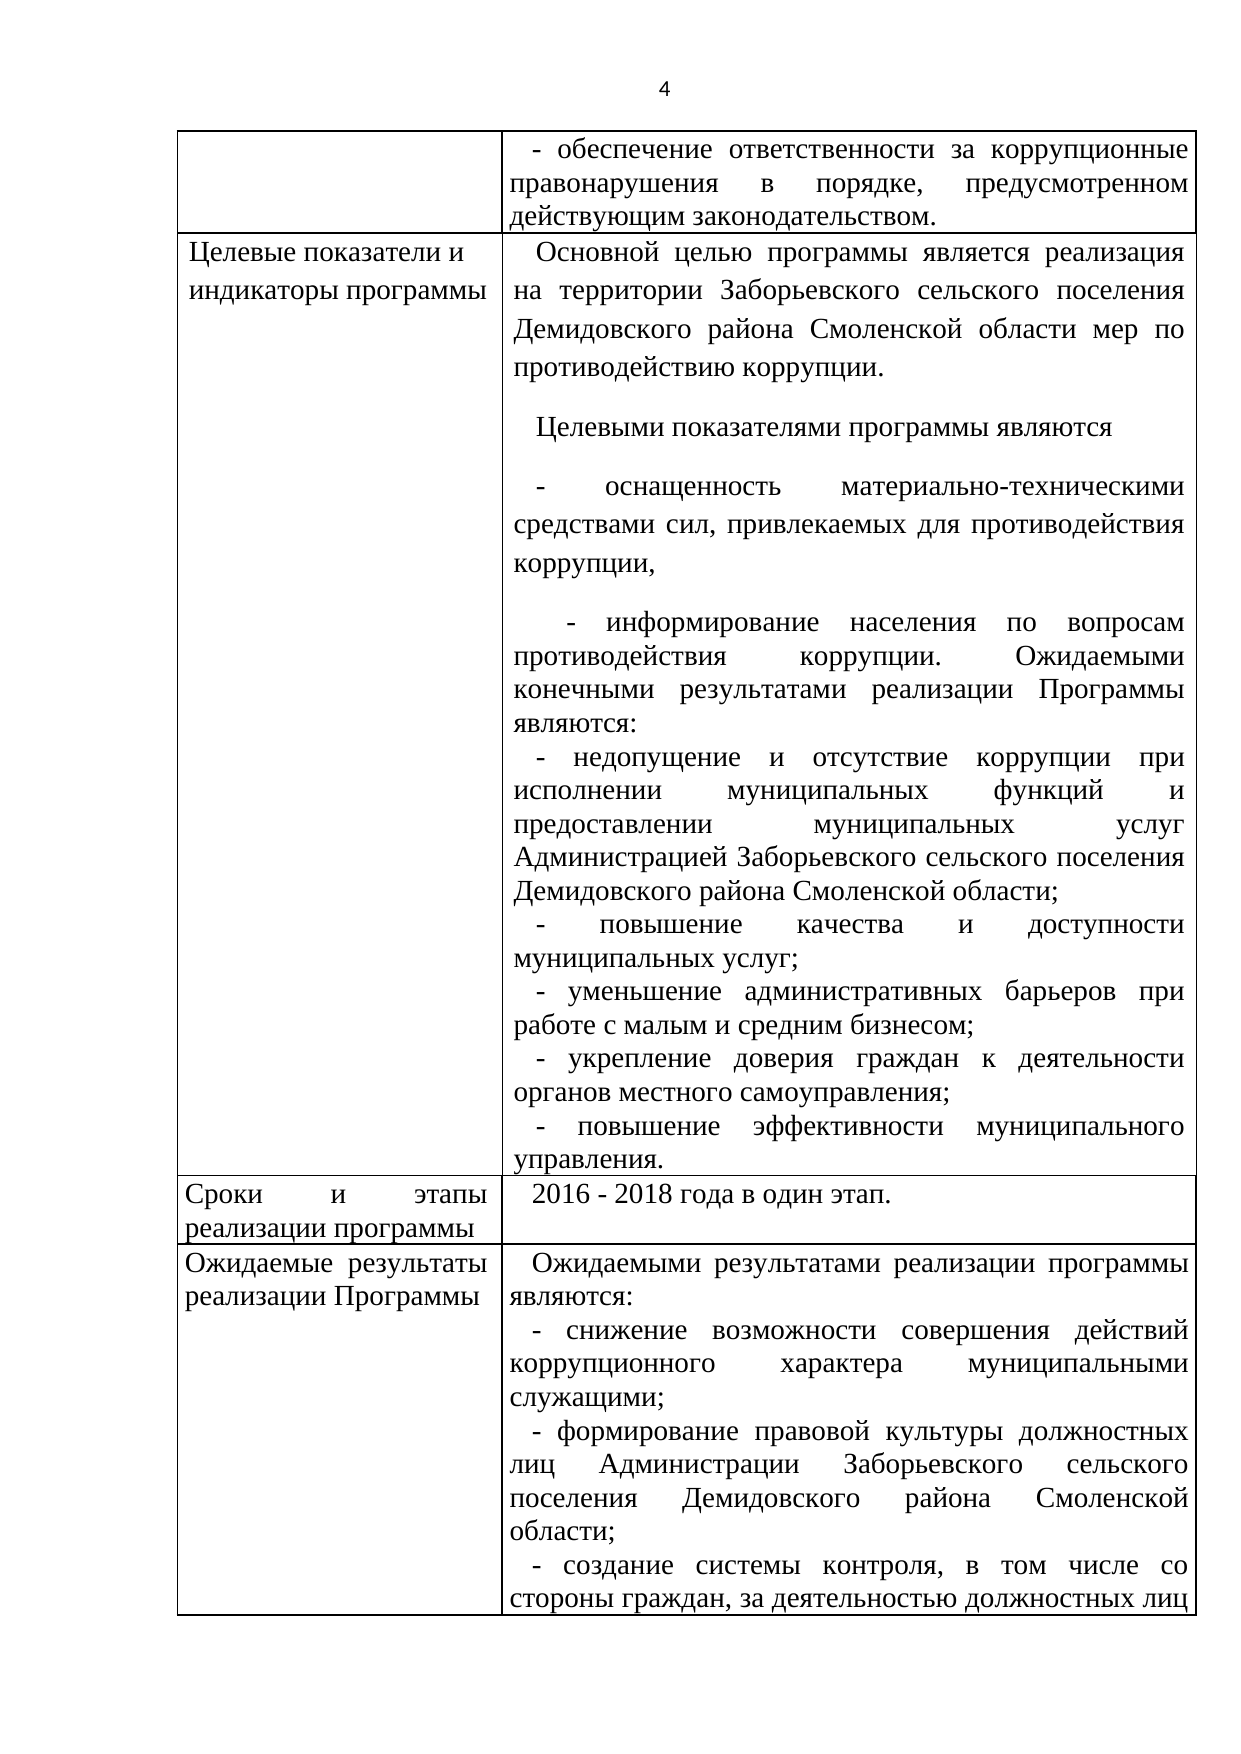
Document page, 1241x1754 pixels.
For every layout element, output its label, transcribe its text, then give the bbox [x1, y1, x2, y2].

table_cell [178, 1245, 501, 1614]
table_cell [503, 132, 1195, 232]
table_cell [178, 132, 501, 232]
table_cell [503, 1245, 1195, 1614]
table_cell Целевые показатели и индикаторы программы [178, 234, 502, 1175]
table_cell Сроки и этапы реализации программы [178, 1176, 501, 1243]
table_cell 2016 - 2018 года в один этап. [503, 1176, 1195, 1243]
table_cell Основной целью программы является реализация на территории Заборьевского сельского поселения Демидовского района Смоленской области мер по противодействию коррупции. Целевыми показателями программы являются - оснащенность материально-техническими средствами сил, привлекаемых для противодействия коррупции, - информирование населения по вопросам противодействия коррупции. Ожидаемыми конечными результатами реализации Программы являются: - недопущение и отсутствие коррупции при исполнении муниципальных функций и предоставлении муниципальных услуг Администрацией Заборьевского сельского поселения Демидовского района Смоленской области; - повышение качества и доступности муниципальных услуг; - уменьшение административных барьеров при работе с малым и средним бизнесом; - укрепление доверия граждан к деятельности органов местного самоуправления; - повышение эффективности муниципального управления. [503, 234, 1196, 1175]
